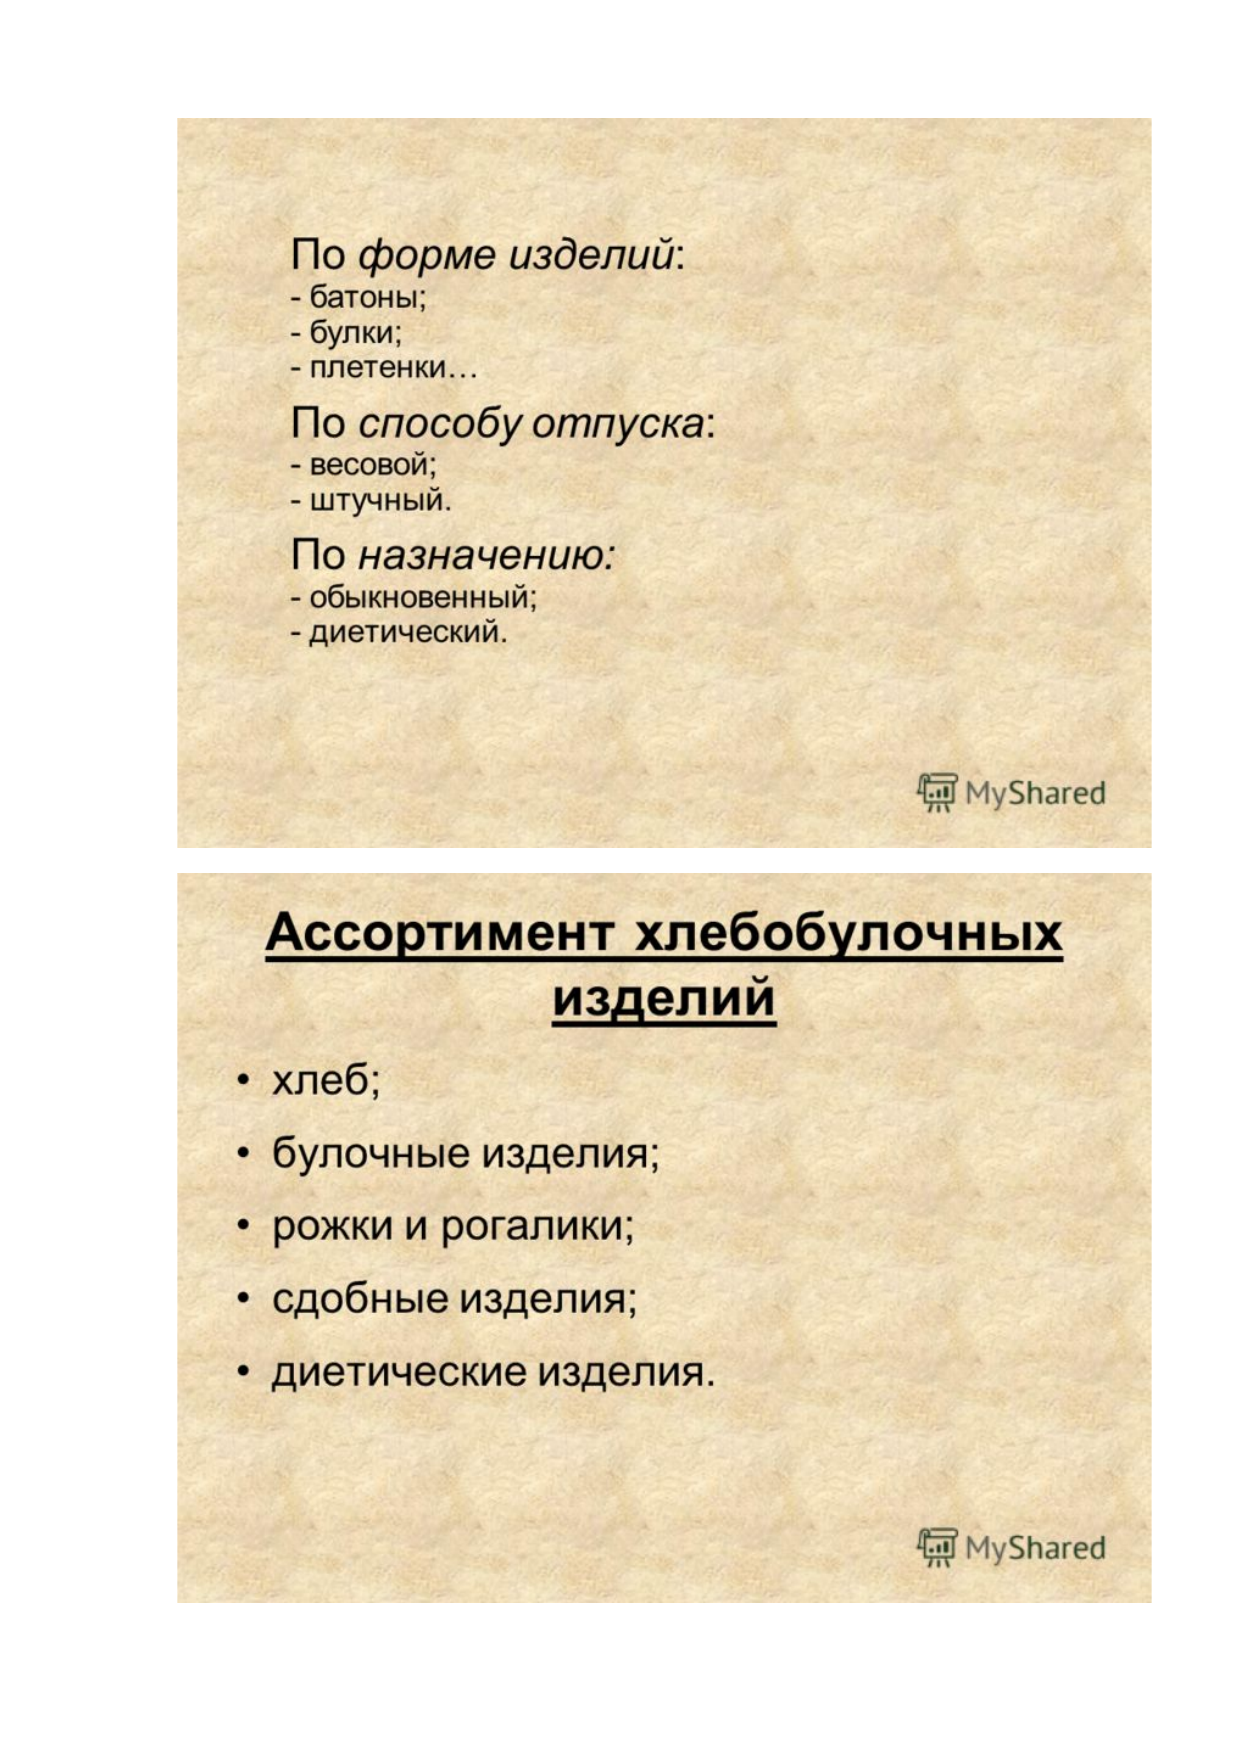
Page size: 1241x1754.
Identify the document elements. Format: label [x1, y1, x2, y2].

picture [177, 118, 1152, 848]
picture [177, 873, 1152, 1603]
